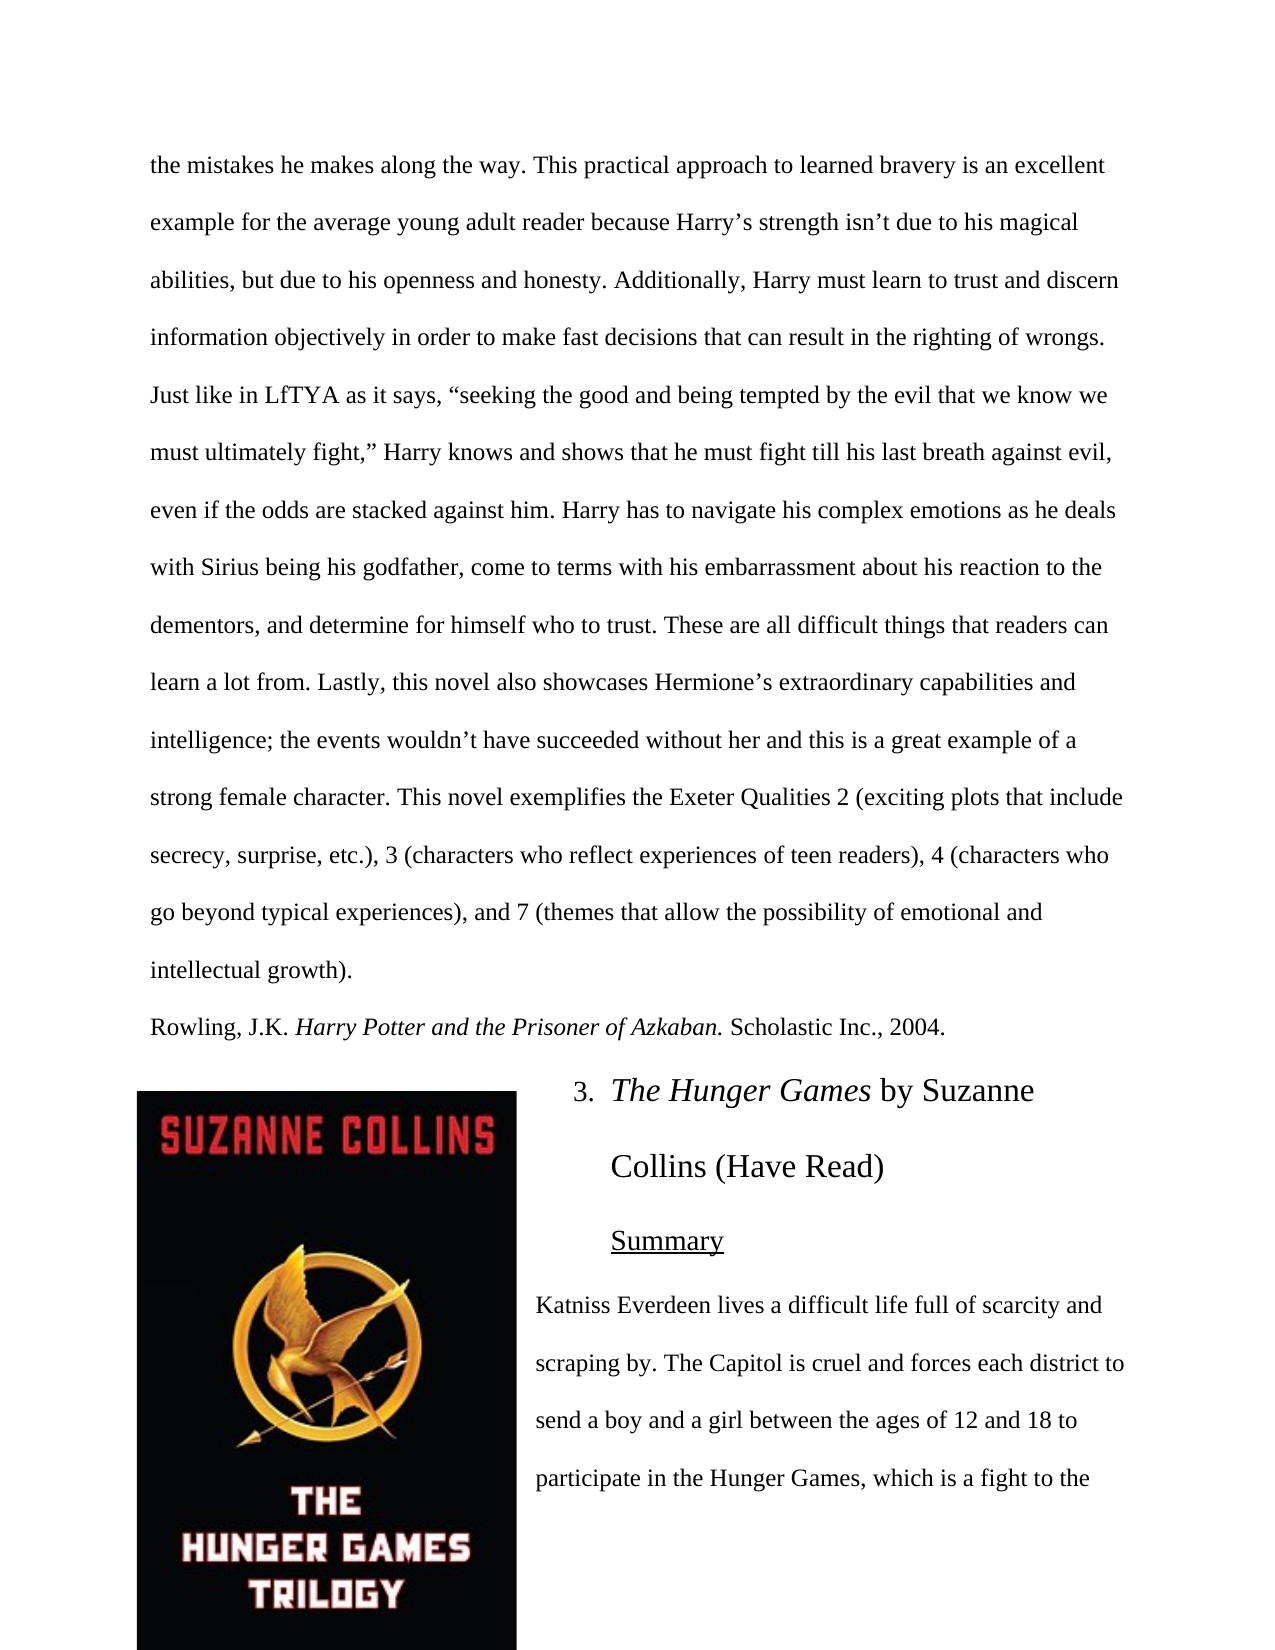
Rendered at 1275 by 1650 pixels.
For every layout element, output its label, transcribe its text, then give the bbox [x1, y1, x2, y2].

list The Hunger Games by Suzanne Collins (Have Read) [187, 1070, 1125, 1185]
picture [136, 1091, 517, 1650]
text Rowling, J.K. Harry Potter and the Prisoner of Azkaban. Scholastic Inc., 2004. [150, 1012, 1125, 1041]
list Summary [517, 1223, 1125, 1257]
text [150, 150, 1125, 984]
